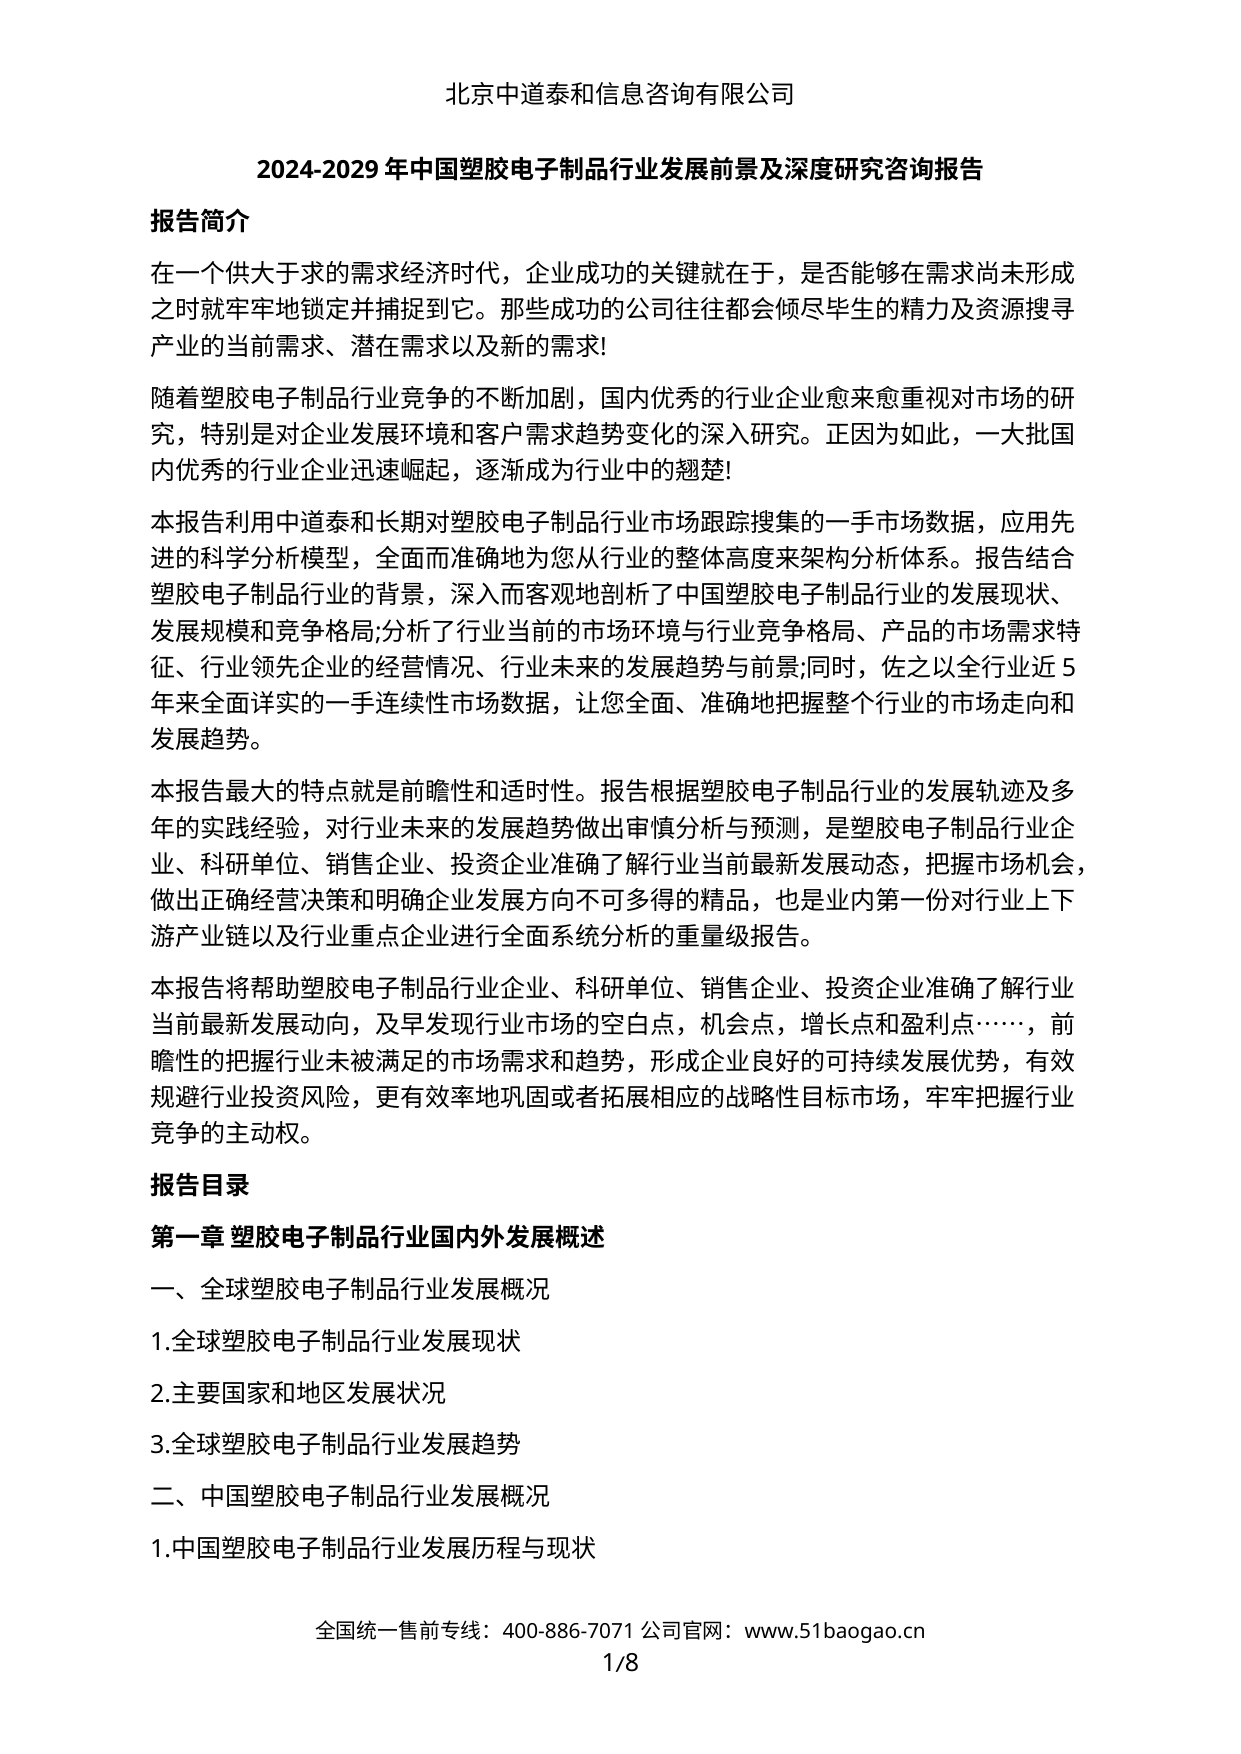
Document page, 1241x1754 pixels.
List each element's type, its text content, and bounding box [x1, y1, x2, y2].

text 本报告将帮助塑胶电子制品行业企业、科研单位、销售企业、投资企业准确了解行业当前最新发展动向，及早发现行业市场的空白点，机会点，增长点和盈利点……，前瞻性的把握行业未被满足的市场需求和趋势，形成企业良好的可持续发展优势，有效规避行业投资风险，更有效率地巩固或者拓展相应的战略性目标市场，牢牢把握行业竞争的主动权。 [150, 969, 1090, 1150]
text 报告目录 [150, 1166, 1090, 1202]
text 3.全球塑胶电子制品行业发展趋势 [150, 1425, 1090, 1461]
text 2.主要国家和地区发展状况 [150, 1373, 1090, 1409]
text 第一章 塑胶电子制品行业国内外发展概述 [150, 1217, 1090, 1254]
text 在一个供大于求的需求经济时代，企业成功的关键就在于，是否能够在需求尚未形成之时就牢牢地锁定并捕捉到它。那些成功的公司往往都会倾尽毕生的精力及资源搜寻产业的当前需求、潜在需求以及新的需求! [150, 254, 1090, 362]
text 随着塑胶电子制品行业竞争的不断加剧，国内优秀的行业企业愈来愈重视对市场的研究，特别是对企业发展环境和客户需求趋势变化的深入研究。正因为如此，一大批国内优秀的行业企业迅速崛起，逐渐成为行业中的翘楚! [150, 378, 1090, 487]
text 1.中国塑胶电子制品行业发展历程与现状 [150, 1529, 1090, 1565]
text 2024-2029年中国塑胶电子制品行业发展前景及深度研究咨询报告 [150, 150, 1090, 186]
text 报告简介 [150, 202, 1090, 238]
text 二、中国塑胶电子制品行业发展概况 [150, 1477, 1090, 1513]
text 一、全球塑胶电子制品行业发展概况 [150, 1269, 1090, 1306]
text 本报告最大的特点就是前瞻性和适时性。报告根据塑胶电子制品行业的发展轨迹及多年的实践经验，对行业未来的发展趋势做出审慎分析与预测，是塑胶电子制品行业企业、科研单位、销售企业、投资企业准确了解行业当前最新发展动态，把握市场机会，做出正确经营决策和明确企业发展方向不可多得的精品，也是业内第一份对行业上下游产业链以及行业重点企业进行全面系统分析的重量级报告。 [150, 772, 1090, 953]
text 1.全球塑胶电子制品行业发展现状 [150, 1321, 1090, 1357]
text 本报告利用中道泰和长期对塑胶电子制品行业市场跟踪搜集的一手市场数据，应用先进的科学分析模型，全面而准确地为您从行业的整体高度来架构分析体系。报告结合塑胶电子制品行业的背景，深入而客观地剖析了中国塑胶电子制品行业的发展现状、发展规模和竞争格局;分析了行业当前的市场环境与行业竞争格局、产品的市场需求特征、行业领先企业的经营情况、行业未来的发展趋势与前景;同时，佐之以全行业近5年来全面详实的一手连续性市场数据，让您全面、准确地把握整个行业的市场走向和发展趋势。 [150, 502, 1090, 756]
